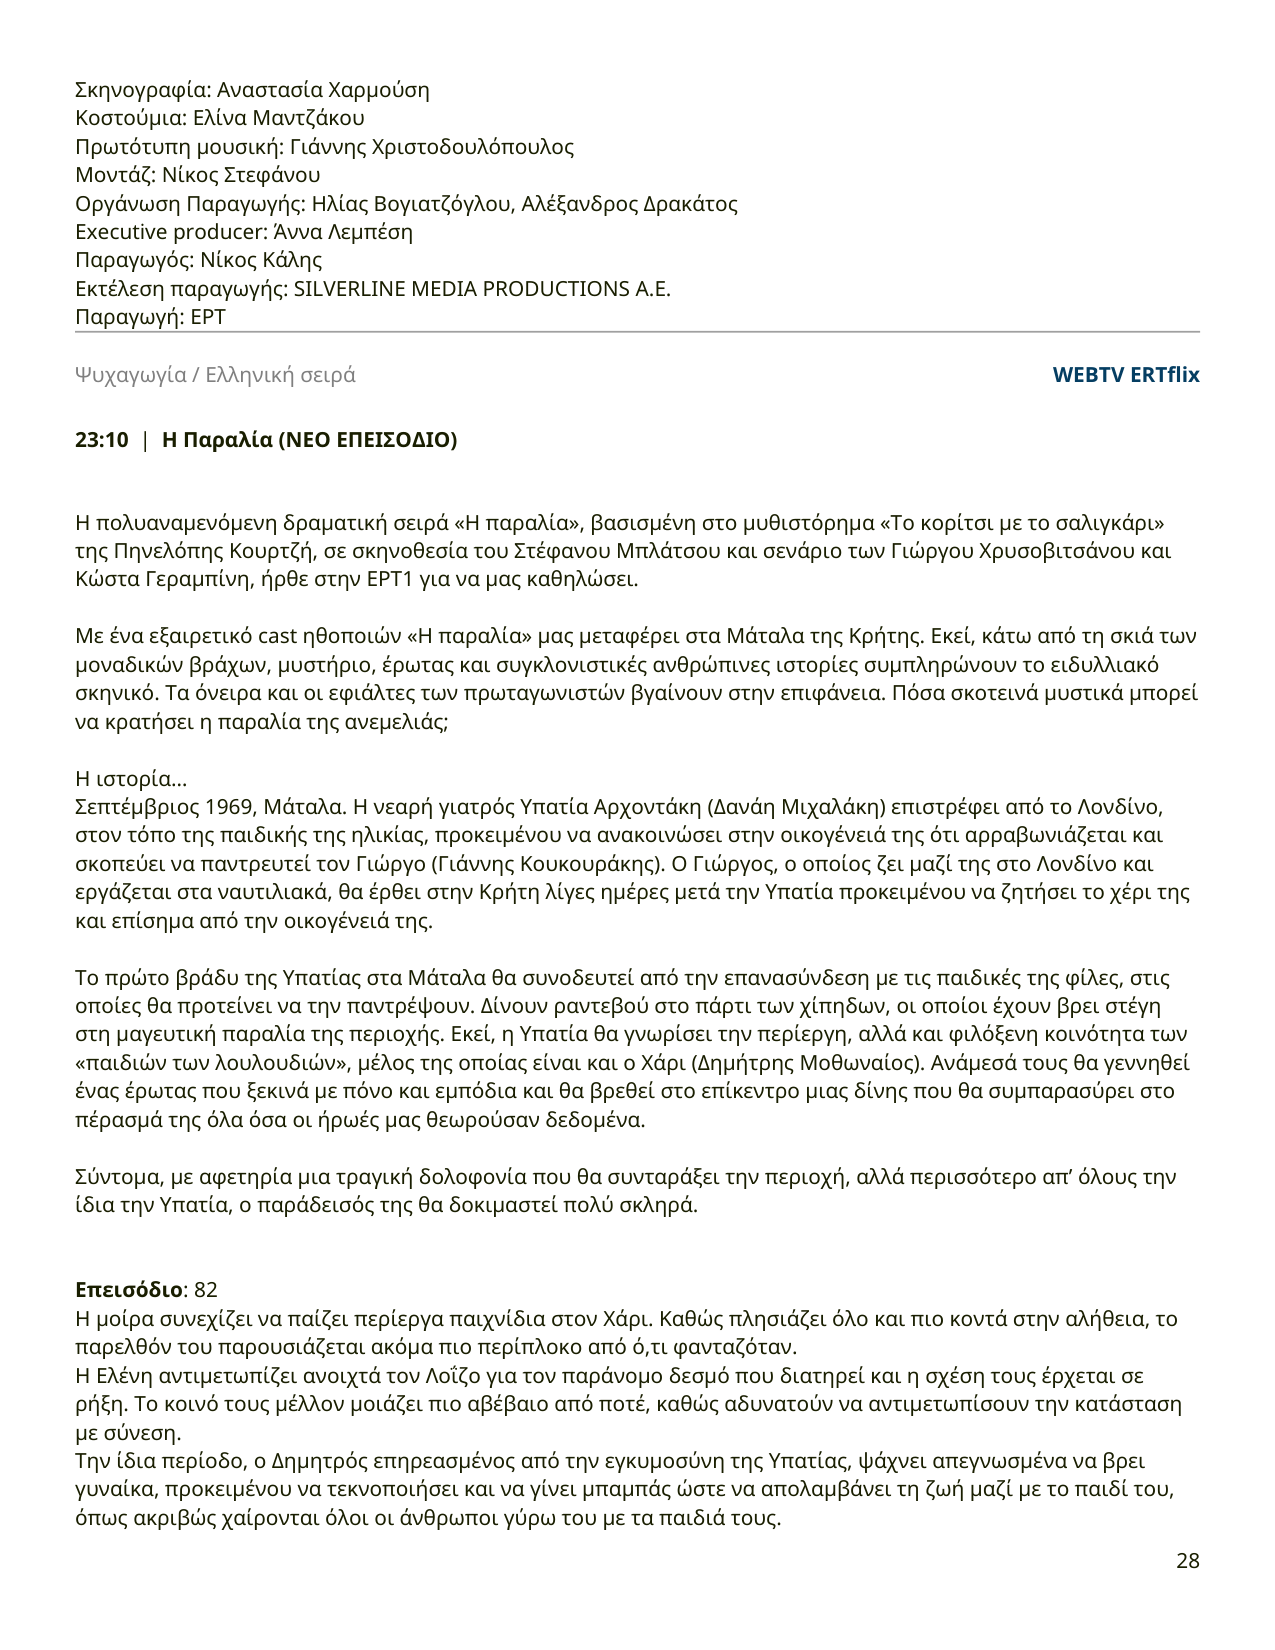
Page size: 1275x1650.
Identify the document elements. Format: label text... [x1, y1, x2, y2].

table_header Ψυχαγωγία / Ελληνική σειρά [75, 360, 637, 388]
text Η μοίρα συνεχίζει να παίζει περίεργα παιχνίδια στον Χάρι. Καθώς πλησιάζει όλο και πιο κοντά στην αλήθεια, το παρελθόν του παρουσιάζεται ακόμα πιο περίπλοκο από ό,τι φανταζόταν. Η Ελένη αντιμετωπίζει ανοιχτά τον Λοΐζο για τον παράνομο δεσμό που διατηρεί και η σχέση τους έρχεται σε ρήξη. Το κοινό τους μέλλον μοιάζει πιο αβέβαιο από ποτέ, καθώς αδυνατούν να αντιμετωπίσουν την κατάσταση με σύνεση. Την ίδια περίοδο, ο Δημητρός επηρεασμένος από την εγκυμοσύνη της Υπατίας, ψάχνει απεγνωσμένα να βρει γυναίκα, προκειμένου να τεκνοποιήσει και να γίνει μπαμπάς ώστε να απολαμβάνει τη ζωή μαζί με το παιδί του, όπως ακριβώς χαίρονται όλοι οι άνθρωποι γύρω του με τα παιδιά τους. [75, 1304, 1200, 1531]
text Eπεισόδιο: 82 [75, 1219, 1200, 1304]
table_header WEBTV ERTflix [638, 360, 1200, 388]
text 23:10 | Η Παραλία (ΝΕΟ ΕΠΕΙΣΟΔΙΟ) [75, 388, 1200, 483]
text Η πολυαναμενόμενη δραματική σειρά «Η παραλία», βασισμένη στο μυθιστόρημα «Το κορίτσι με το σαλιγκάρι» της Πηνελόπης Κουρτζή, σε σκηνοθεσία του Στέφανου Μπλάτσου και σενάριο των Γιώργου Χρυσοβιτσάνου και Κώστα Γεραμπίνη, ήρθε στην ΕΡΤ1 για να μας καθηλώσει. Με ένα εξαιρετικό cast ηθοποιών «Η παραλία» μας μεταφέρει στα Μάταλα της Κρήτης. Εκεί, κάτω από τη σκιά των μοναδικών βράχων, μυστήριο, έρωτας και συγκλονιστικές ανθρώπινες ιστορίες συμπληρώνουν το ειδυλλιακό σκηνικό. Τα όνειρα και οι εφιάλτες των πρωταγωνιστών βγαίνουν στην επιφάνεια. Πόσα σκοτεινά μυστικά μπορεί να κρατήσει η παραλία της ανεμελιάς; Η ιστορία… Σεπτέμβριος 1969, Μάταλα. Η νεαρή γιατρός Υπατία Αρχοντάκη (Δανάη Μιχαλάκη) επιστρέφει από το Λονδίνο, στον τόπο της παιδικής της ηλικίας, προκειμένου να ανακοινώσει στην οικογένειά της ότι αρραβωνιάζεται και σκοπεύει να παντρευτεί τον Γιώργο (Γιάννης Κουκουράκης). Ο Γιώργος, ο οποίος ζει μαζί της στο Λονδίνο και εργάζεται στα ναυτιλιακά, θα έρθει στην Κρήτη λίγες ημέρες μετά την Υπατία προκειμένου να ζητήσει το χέρι της και επίσημα από την οικογένειά της. Το πρώτο βράδυ της Υπατίας στα Μάταλα θα συνοδευτεί από την επανασύνδεση με τις παιδικές της φίλες, στις οποίες θα προτείνει να την παντρέψουν. Δίνουν ραντεβού στο πάρτι των χίπηδων, οι οποίοι έχουν βρει στέγη στη μαγευτική παραλία της περιοχής. Εκεί, η Υπατία θα γνωρίσει την περίεργη, αλλά και φιλόξενη κοινότητα των «παιδιών των λουλουδιών», μέλος της οποίας είναι και ο Χάρι (Δημήτρης Μοθωναίος). Ανάμεσά τους θα γεννηθεί ένας έρωτας που ξεκινά με πόνο και εμπόδια και θα βρεθεί στο επίκεντρο μιας δίνης που θα συμπαρασύρει στο πέρασμά της όλα όσα οι ήρωές μας θεωρούσαν δεδομένα. Σύντομα, με αφετηρία μια τραγική δολοφονία που θα συνταράξει την περιοχή, αλλά περισσότερο απ’ όλους την ίδια την Υπατία, ο παράδεισός της θα δοκιμαστεί πολύ σκληρά. [75, 508, 1200, 1219]
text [75, 75, 1200, 330]
